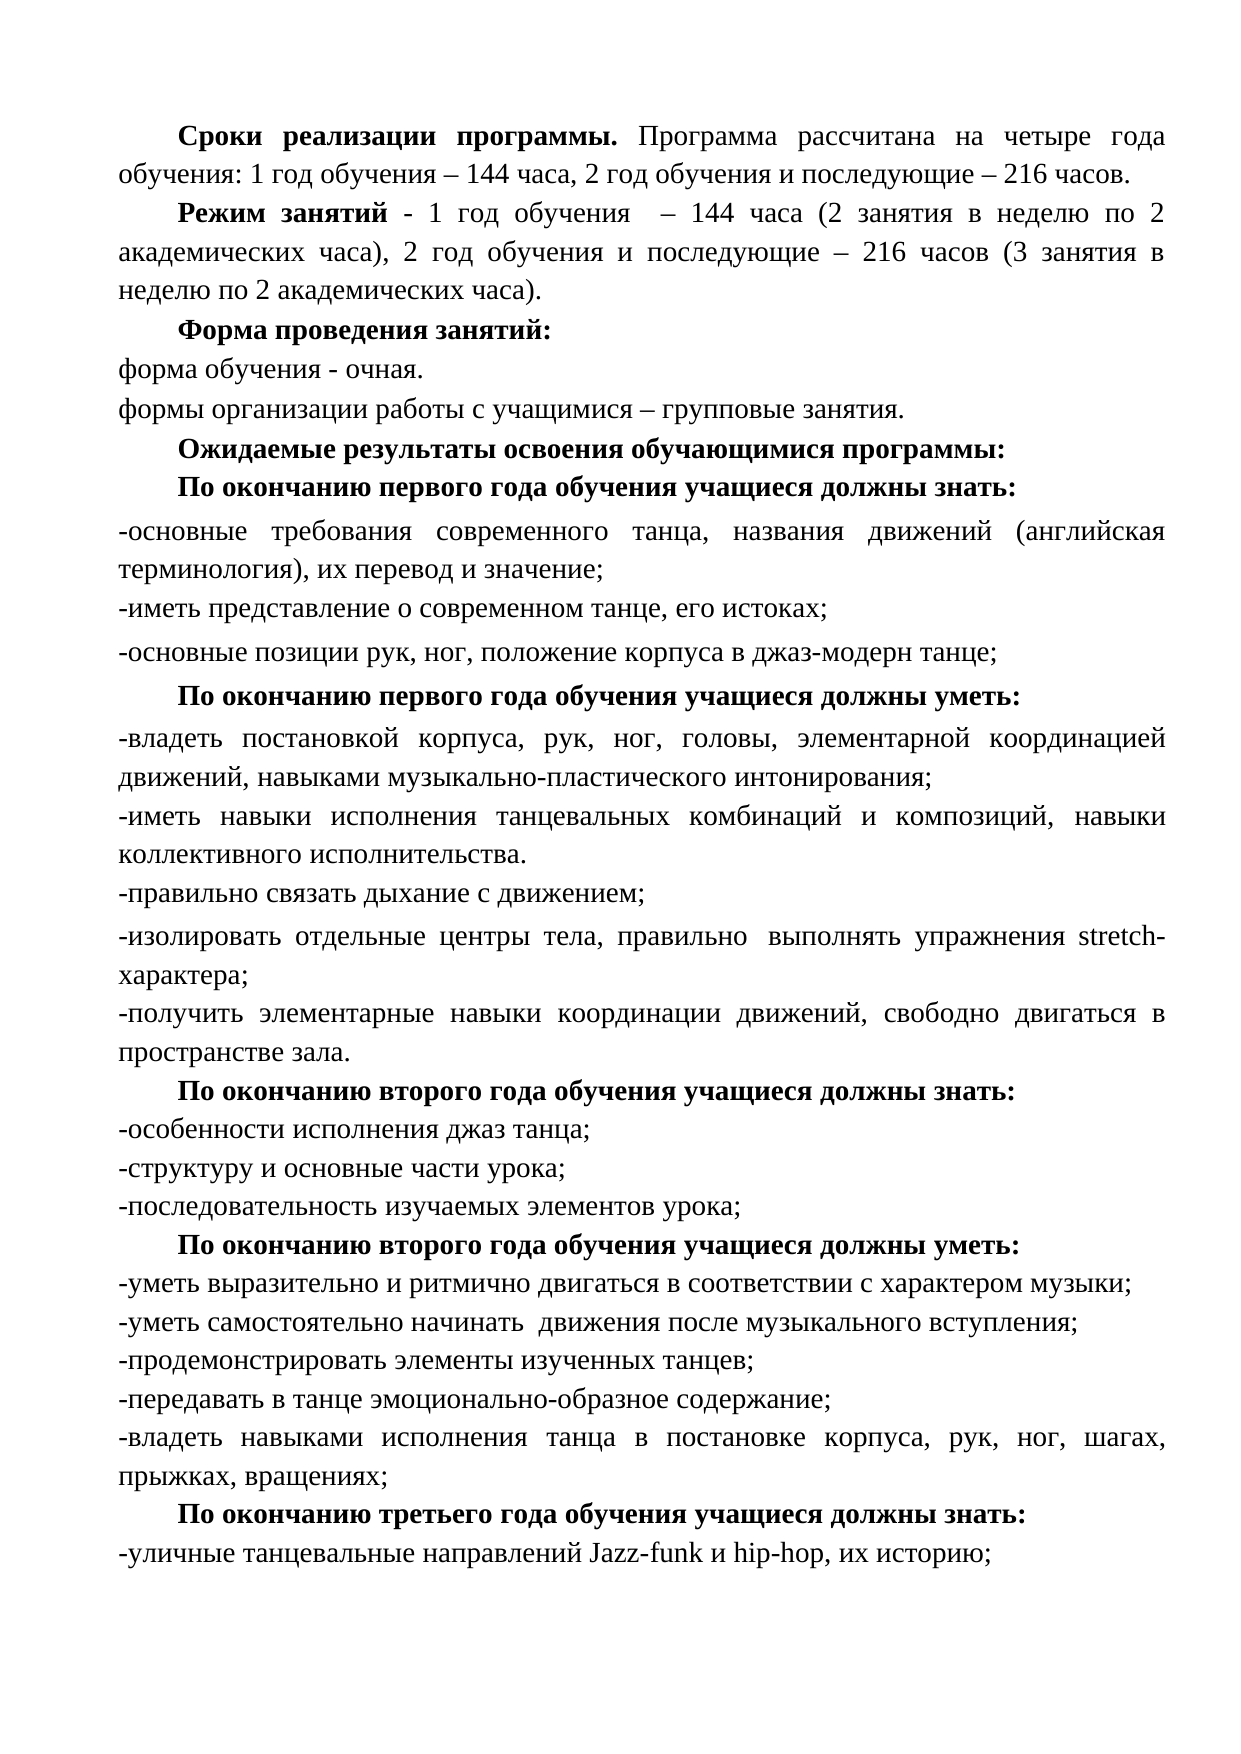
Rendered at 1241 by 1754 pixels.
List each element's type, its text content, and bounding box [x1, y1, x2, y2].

text Ожидаемые результаты освоения обучающимися программы: [118, 431, 1166, 464]
list -правильно связать дыхание с движением; [118, 875, 1166, 908]
text -изолировать отдельные центры тела, правильно выполнять упражнения stretch-характера; [118, 918, 1166, 990]
list -уметь выразительно и ритмично двигаться в соответствии с характером музыки; [118, 1265, 1166, 1299]
list -владеть постановкой корпуса, рук, ног, головы, элементарной координацией движений, навыками музыкально-пластического интонирования; [118, 721, 1166, 793]
list -иметь навыки исполнения танцевальных комбинаций и композиций, навыки коллективного исполнительства. [118, 798, 1166, 870]
list -получить элементарные навыки координации движений, свободно двигаться в пространстве зала. [118, 996, 1166, 1068]
list -последовательность изучаемых элементов урока; [118, 1188, 1166, 1222]
list -основные требования современного танца, названия движений (английская терминология), их перевод и значение; [118, 513, 1166, 585]
subtitle По окончанию первого года обучения учащиеся должны уметь: [118, 678, 1166, 711]
text форма обучения - очная. [118, 352, 1166, 385]
list -передавать в танце эмоционально-образное содержание; [118, 1381, 1166, 1414]
subtitle По окончанию третьего года обучения учащиеся должны знать: [118, 1497, 1166, 1530]
list -структуру и основные части урока; [118, 1150, 1166, 1183]
subtitle Режим занятий - 1 год обучения – 144 часа (2 занятия в неделю по 2 академических часа), 2 год обучения и последующие – 216 часов (3 занятия в неделю по 2 академических часа). [118, 195, 1166, 306]
subtitle По окончанию второго года обучения учащиеся должны знать: [118, 1073, 1166, 1106]
subtitle По окончанию первого года обучения учащиеся должны знать: [118, 469, 1166, 503]
subtitle Сроки реализации программы. Программа рассчитана на четыре года обучения: 1 год обучения – 144 часа, 2 год обучения и последующие – 216 часов. [118, 118, 1166, 190]
list -особенности исполнения джаз танца; [118, 1111, 1166, 1145]
list -владеть навыками исполнения танца в постановке корпуса, рук, ног, шагах, прыжках, вращениях; [118, 1419, 1166, 1492]
list -основные позиции рук, ног, положение корпуса в джаз-модерн танце; [118, 634, 1166, 667]
list -продемонстрировать элементы изученных танцев; [118, 1342, 1166, 1376]
subtitle По окончанию второго года обучения учащиеся должны уметь: [118, 1227, 1166, 1260]
list -иметь представление о современном танце, его истоках; [118, 590, 1166, 623]
list -уличные танцевальные направлений Jazz-funk и hip-hop, их историю; [118, 1535, 1166, 1569]
text Форма проведения занятий: [118, 312, 1166, 346]
list -уметь самостоятельно начинать движения после музыкального вступления; [118, 1304, 1166, 1337]
text формы организации работы с учащимися – групповые занятия. [118, 391, 1166, 425]
